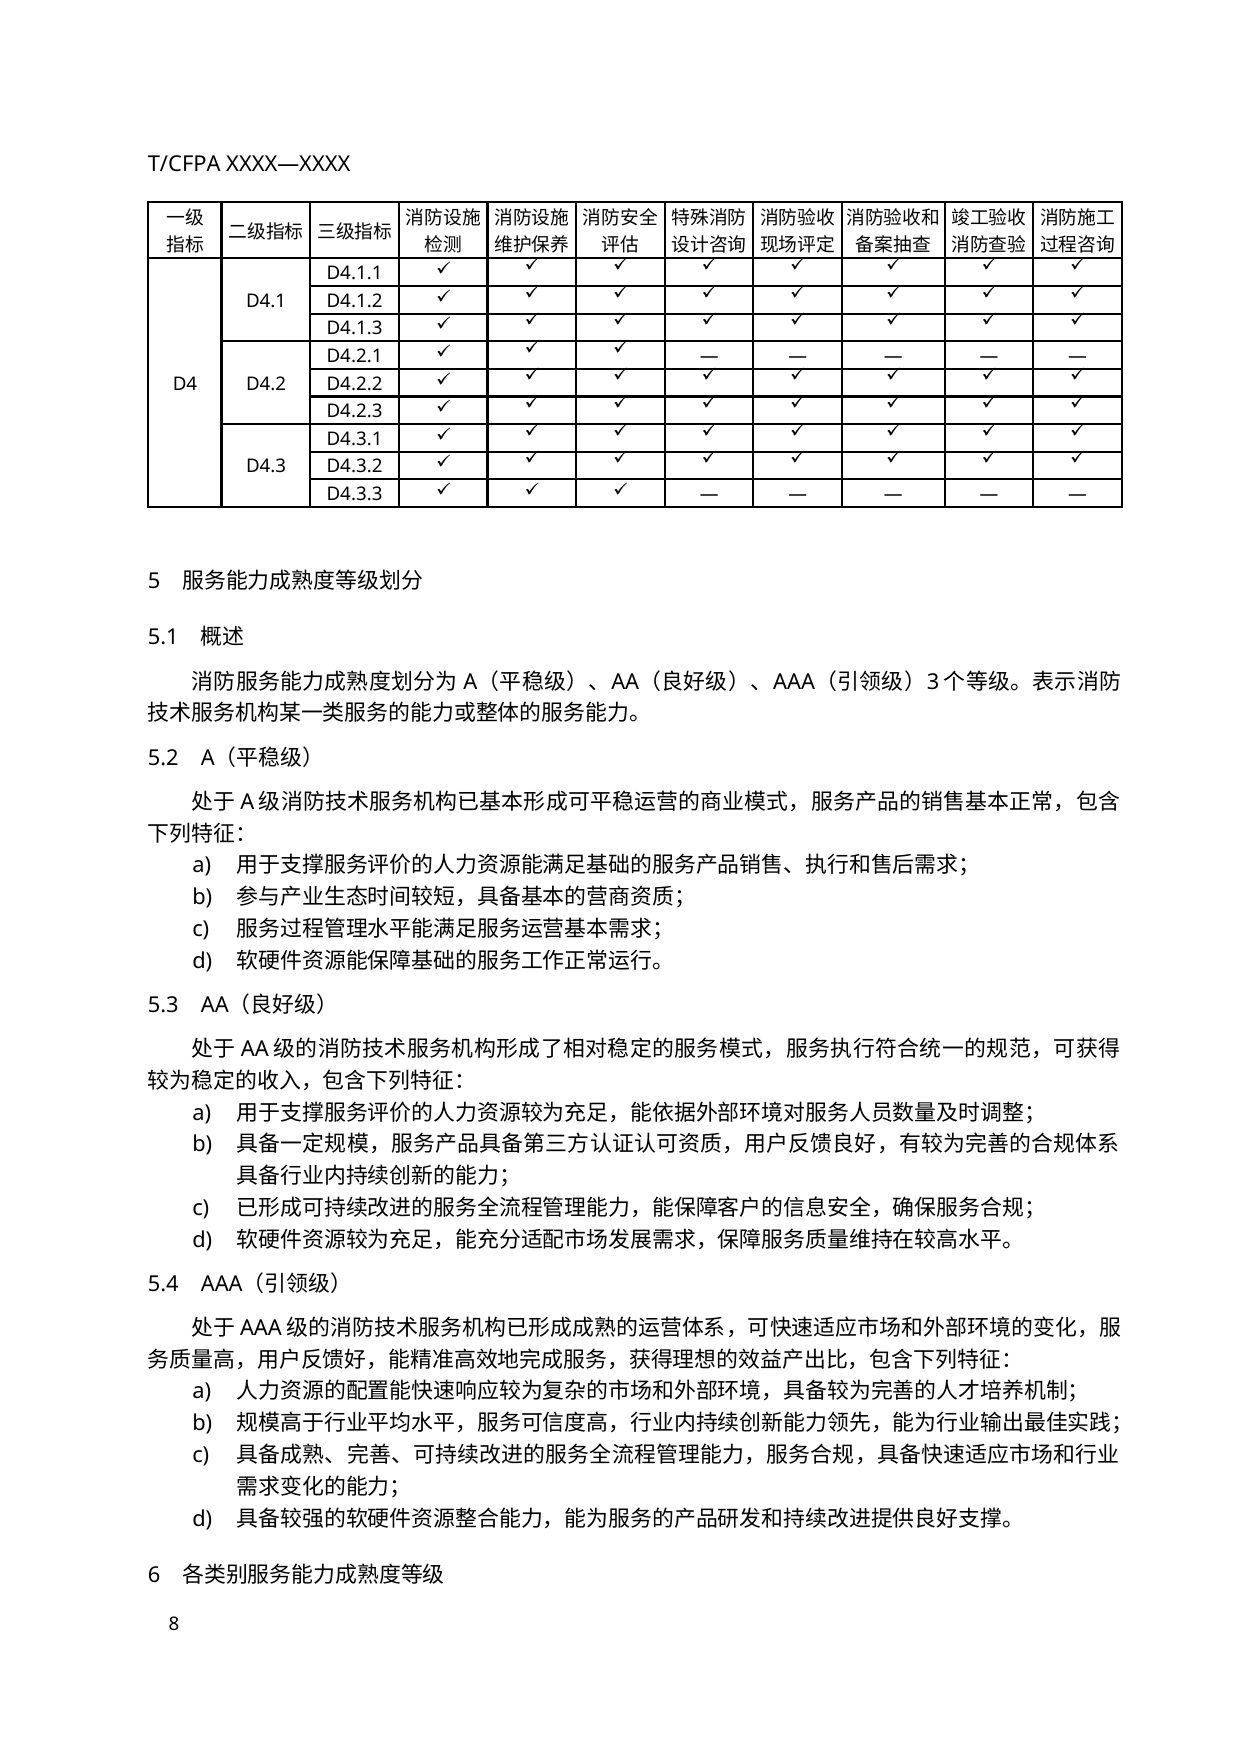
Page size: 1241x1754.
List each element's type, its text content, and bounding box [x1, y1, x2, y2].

text 服务过程管理水平能满足服务运营基本需求； [192, 911, 1122, 943]
table_header 特殊消防设计咨询 [666, 203, 752, 257]
text 消防服务能力成熟度划分为A（平稳级）、AA（良好级）、AAA（引领级）3个等级。表示消防技术服务机构某一类服务的能力或整体的服务能力。 [148, 664, 1122, 727]
table_cell D4.3.3 [311, 480, 398, 506]
table_cell [400, 453, 486, 478]
table_cell [489, 453, 575, 478]
table_cell D4.2 [223, 342, 309, 423]
table_header 消防设施 维护保养 [489, 203, 575, 257]
table_cell [400, 480, 486, 506]
text 具备较强的软硬件资源整合能力，能为服务的产品研发和持续改进提供良好支撑。 [192, 1501, 1122, 1532]
table_header 消防设施检测 [400, 203, 486, 257]
table_cell [400, 315, 486, 340]
table_cell [666, 453, 752, 478]
table_cell [489, 259, 575, 285]
table_cell [666, 287, 752, 312]
table_header 消防验收现场评定 [754, 203, 841, 257]
table_cell [1034, 315, 1121, 340]
table_cell [577, 259, 664, 285]
table_header 消防验收和备案抽查 [843, 203, 944, 257]
table_cell [843, 398, 944, 423]
table_cell — [754, 480, 841, 506]
table_cell [946, 315, 1032, 340]
table_cell [577, 342, 664, 368]
table_cell [946, 425, 1032, 451]
table_cell D4.3.1 [311, 425, 398, 451]
table_cell [577, 425, 664, 451]
table_cell — [843, 342, 944, 368]
table_cell [1034, 287, 1121, 312]
table_cell D4.1.1 [311, 259, 398, 285]
text AAA（引领级） [148, 1266, 1122, 1298]
table_cell [843, 370, 944, 395]
table_cell [754, 453, 841, 478]
table_cell [1034, 259, 1121, 285]
text 软硬件资源能保障基础的服务工作正常运行。 [192, 943, 1122, 974]
table_cell D4.1.3 [311, 315, 398, 340]
table_cell [946, 398, 1032, 423]
table_cell [666, 370, 752, 395]
table_header 消防施工过程咨询 [1034, 203, 1121, 257]
table_cell [400, 370, 486, 395]
text 各类别服务能力成熟度等级 [148, 1557, 1122, 1589]
table_cell [577, 315, 664, 340]
text A（平稳级） [148, 739, 1122, 771]
table_cell — [843, 480, 944, 506]
table_header 消防安全评估 [577, 203, 664, 257]
table_cell [946, 259, 1032, 285]
table_cell [1034, 453, 1121, 478]
table_cell [577, 287, 664, 312]
text 处于A级消防技术服务机构已基本形成可平稳运营的商业模式，服务产品的销售基本正常，包含下列特征： [148, 784, 1122, 847]
table_cell [843, 425, 944, 451]
text 概述 [148, 619, 1122, 651]
table_cell — [666, 342, 752, 368]
table_cell D4.1.2 [311, 287, 398, 312]
table_cell [843, 287, 944, 312]
table_cell [946, 287, 1032, 312]
table_cell [946, 453, 1032, 478]
table_cell [400, 342, 486, 368]
table_cell [666, 315, 752, 340]
table_cell [754, 370, 841, 395]
table_header 竣工验收消防查验 [946, 203, 1032, 257]
table_cell [843, 259, 944, 285]
table_cell — [1034, 480, 1121, 506]
text 处于AA级的消防技术服务机构形成了相对稳定的服务模式，服务执行符合统一的规范，可获得较为稳定的收入，包含下列特征： [148, 1031, 1122, 1094]
table_cell [843, 453, 944, 478]
table_cell D4 [149, 259, 220, 506]
text 用于支撑服务评价的人力资源能满足基础的服务产品销售、执行和售后需求； [192, 847, 1122, 879]
table_cell [400, 425, 486, 451]
table_cell [489, 425, 575, 451]
table_cell [754, 398, 841, 423]
table_cell D4.2.3 [311, 398, 398, 423]
table_cell [1034, 370, 1121, 395]
table_cell [489, 370, 575, 395]
table_cell — [754, 342, 841, 368]
table_header 一级 指标 [149, 203, 220, 257]
table_cell — [666, 480, 752, 506]
table_cell [400, 259, 486, 285]
table_cell [400, 287, 486, 312]
table_cell [577, 480, 664, 506]
table_cell — [946, 342, 1032, 368]
table_cell D4.2.1 [311, 342, 398, 368]
table_cell [1034, 425, 1121, 451]
table_cell [754, 315, 841, 340]
text 参与产业生态时间较短，具备基本的营商资质； [192, 879, 1122, 911]
text 具备成熟、完善、可持续改进的服务全流程管理能力，服务合规，具备快速适应市场和行业需求变化的能力； [192, 1437, 1122, 1501]
table_cell [754, 259, 841, 285]
text 处于AAA级的消防技术服务机构已形成成熟的运营体系，可快速适应市场和外部环境的变化，服务质量高，用户反馈好，能精准高效地完成服务，获得理想的效益产出比，包含下列特征： [148, 1310, 1122, 1373]
table_cell [489, 287, 575, 312]
table_cell [666, 259, 752, 285]
table_cell — [946, 480, 1032, 506]
text 软硬件资源较为充足，能充分适配市场发展需求，保障服务质量维持在较高水平。 [192, 1222, 1122, 1253]
table_cell [754, 425, 841, 451]
table_cell — [1034, 342, 1121, 368]
text 规模高于行业平均水平，服务可信度高，行业内持续创新能力领先，能为行业输出最佳实践； [192, 1405, 1122, 1437]
text AA（良好级） [148, 987, 1122, 1019]
table_cell [1034, 398, 1121, 423]
table_cell D4.3 [223, 425, 309, 506]
table_cell [577, 453, 664, 478]
table_header 三级指标 [311, 203, 398, 257]
table_cell [843, 315, 944, 340]
text 服务能力成熟度等级划分 [148, 563, 1122, 594]
table_cell [489, 398, 575, 423]
table_cell [577, 370, 664, 395]
list 人力资源的配置能快速响应较为复杂的市场和外部环境，具备较为完善的人才培养机制； [192, 1373, 1122, 1405]
table_cell [489, 480, 575, 506]
list 用于支撑服务评价的人力资源较为充足，能依据外部环境对服务人员数量及时调整； [192, 1094, 1122, 1126]
table_cell D4.3.2 [311, 453, 398, 478]
table_cell [489, 315, 575, 340]
table_cell D4.2.2 [311, 370, 398, 395]
table_cell [754, 287, 841, 312]
table_cell [400, 398, 486, 423]
table_cell [666, 398, 752, 423]
table_cell [666, 425, 752, 451]
table_cell [946, 370, 1032, 395]
table_header 二级指标 [223, 203, 309, 257]
text 已形成可持续改进的服务全流程管理能力，能保障客户的信息安全，确保服务合规； [192, 1190, 1122, 1222]
table_cell [577, 398, 664, 423]
text 具备一定规模，服务产品具备第三方认证认可资质，用户反馈良好，有较为完善的合规体系，具备行业内持续创新的能力； [192, 1126, 1122, 1190]
table_cell [489, 342, 575, 368]
table_cell D4.1 [223, 259, 309, 340]
